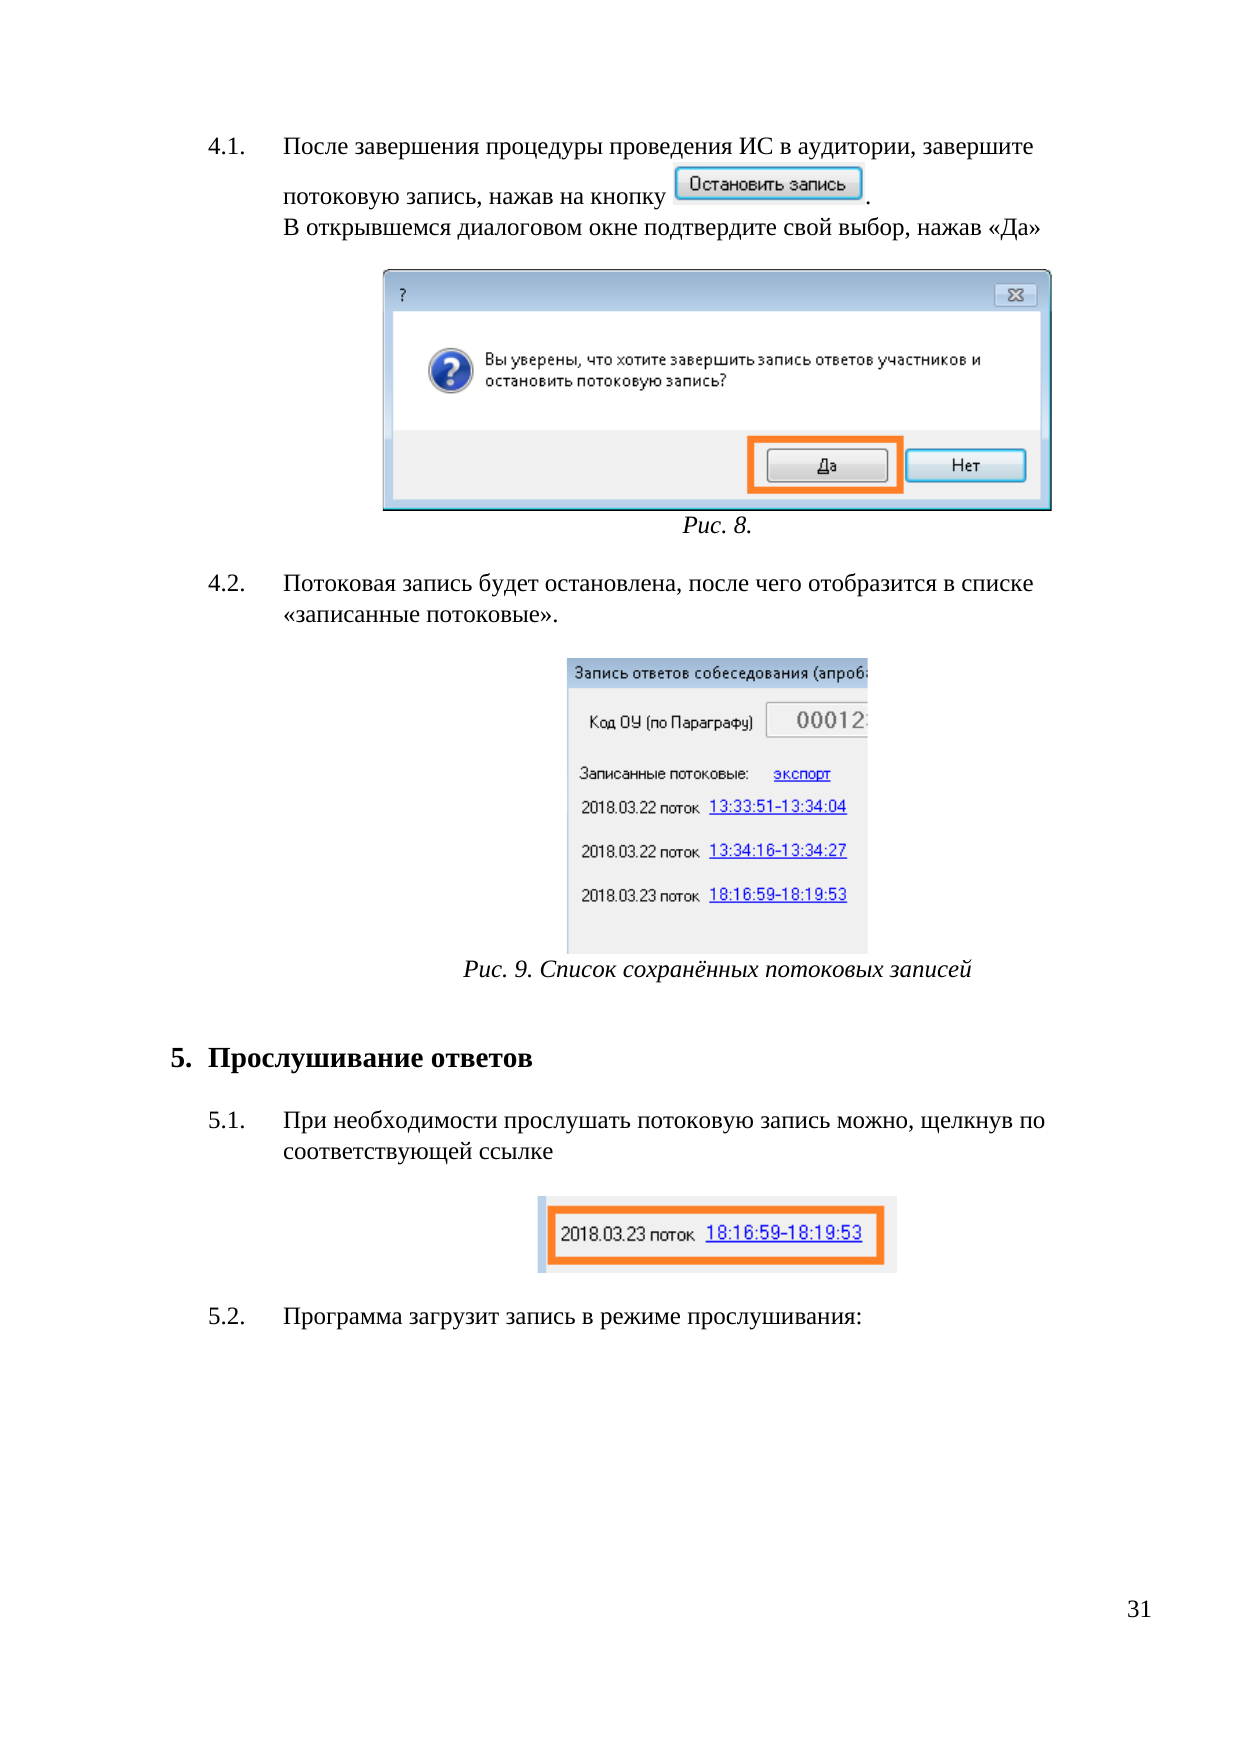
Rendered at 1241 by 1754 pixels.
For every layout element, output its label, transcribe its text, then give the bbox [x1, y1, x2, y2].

list Потоковая запись будет остановлена, после чего отобразится в списке «записанные потоковые». [208, 568, 1152, 628]
list Программа загрузит запись в режиме прослушивания: [208, 1301, 1152, 1330]
picture [672, 162, 865, 205]
picture [566, 658, 868, 954]
picture [537, 1196, 897, 1273]
text В открывшемся диалоговом окне подтвердите свой выбор, нажав «Да» [283, 212, 1152, 241]
list При необходимости прослушать потоковую запись можно, щелкнув по соответствующей ссылке [208, 1105, 1152, 1165]
list После завершения процедуры проведения ИС в аудитории, завершите потоковую запись, нажав на кнопку . [208, 131, 1152, 210]
text Рис. 9. Список сохранённых потоковых записей [283, 954, 1152, 983]
picture [382, 269, 1052, 511]
text Рис. 8. [283, 510, 1152, 539]
list Прослушивание ответов [170, 1040, 1152, 1074]
